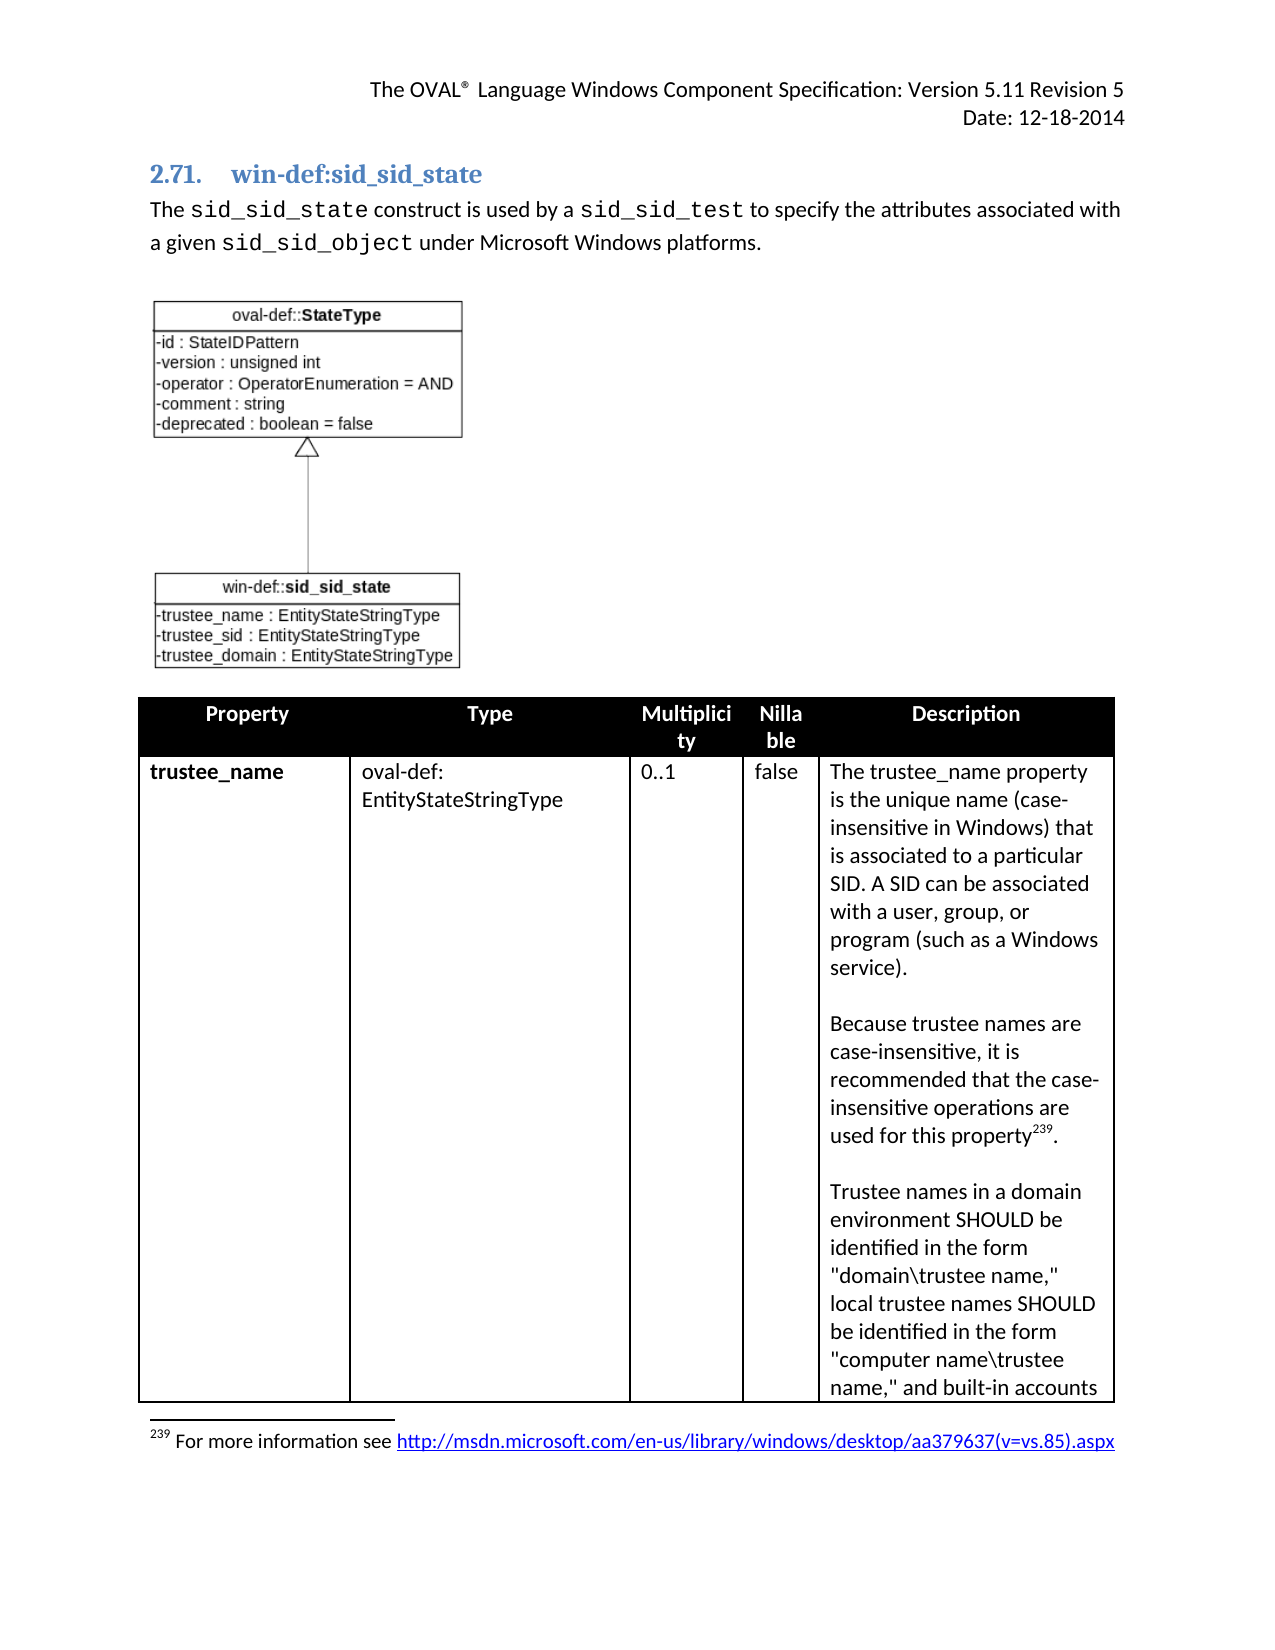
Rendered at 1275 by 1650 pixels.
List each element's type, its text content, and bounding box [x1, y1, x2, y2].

subtitle win-def:sid_sid_state [150, 159, 1125, 190]
text The sid_sid_state construct is used by a sid_sid_test to specify the attributes associated with a given sid_sid_object under Microsoft Windows platforms. [150, 195, 1125, 257]
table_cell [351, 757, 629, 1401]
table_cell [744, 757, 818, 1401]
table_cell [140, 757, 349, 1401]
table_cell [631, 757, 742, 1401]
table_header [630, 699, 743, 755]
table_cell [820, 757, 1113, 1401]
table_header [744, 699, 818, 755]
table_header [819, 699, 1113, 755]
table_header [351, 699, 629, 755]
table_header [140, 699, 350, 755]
